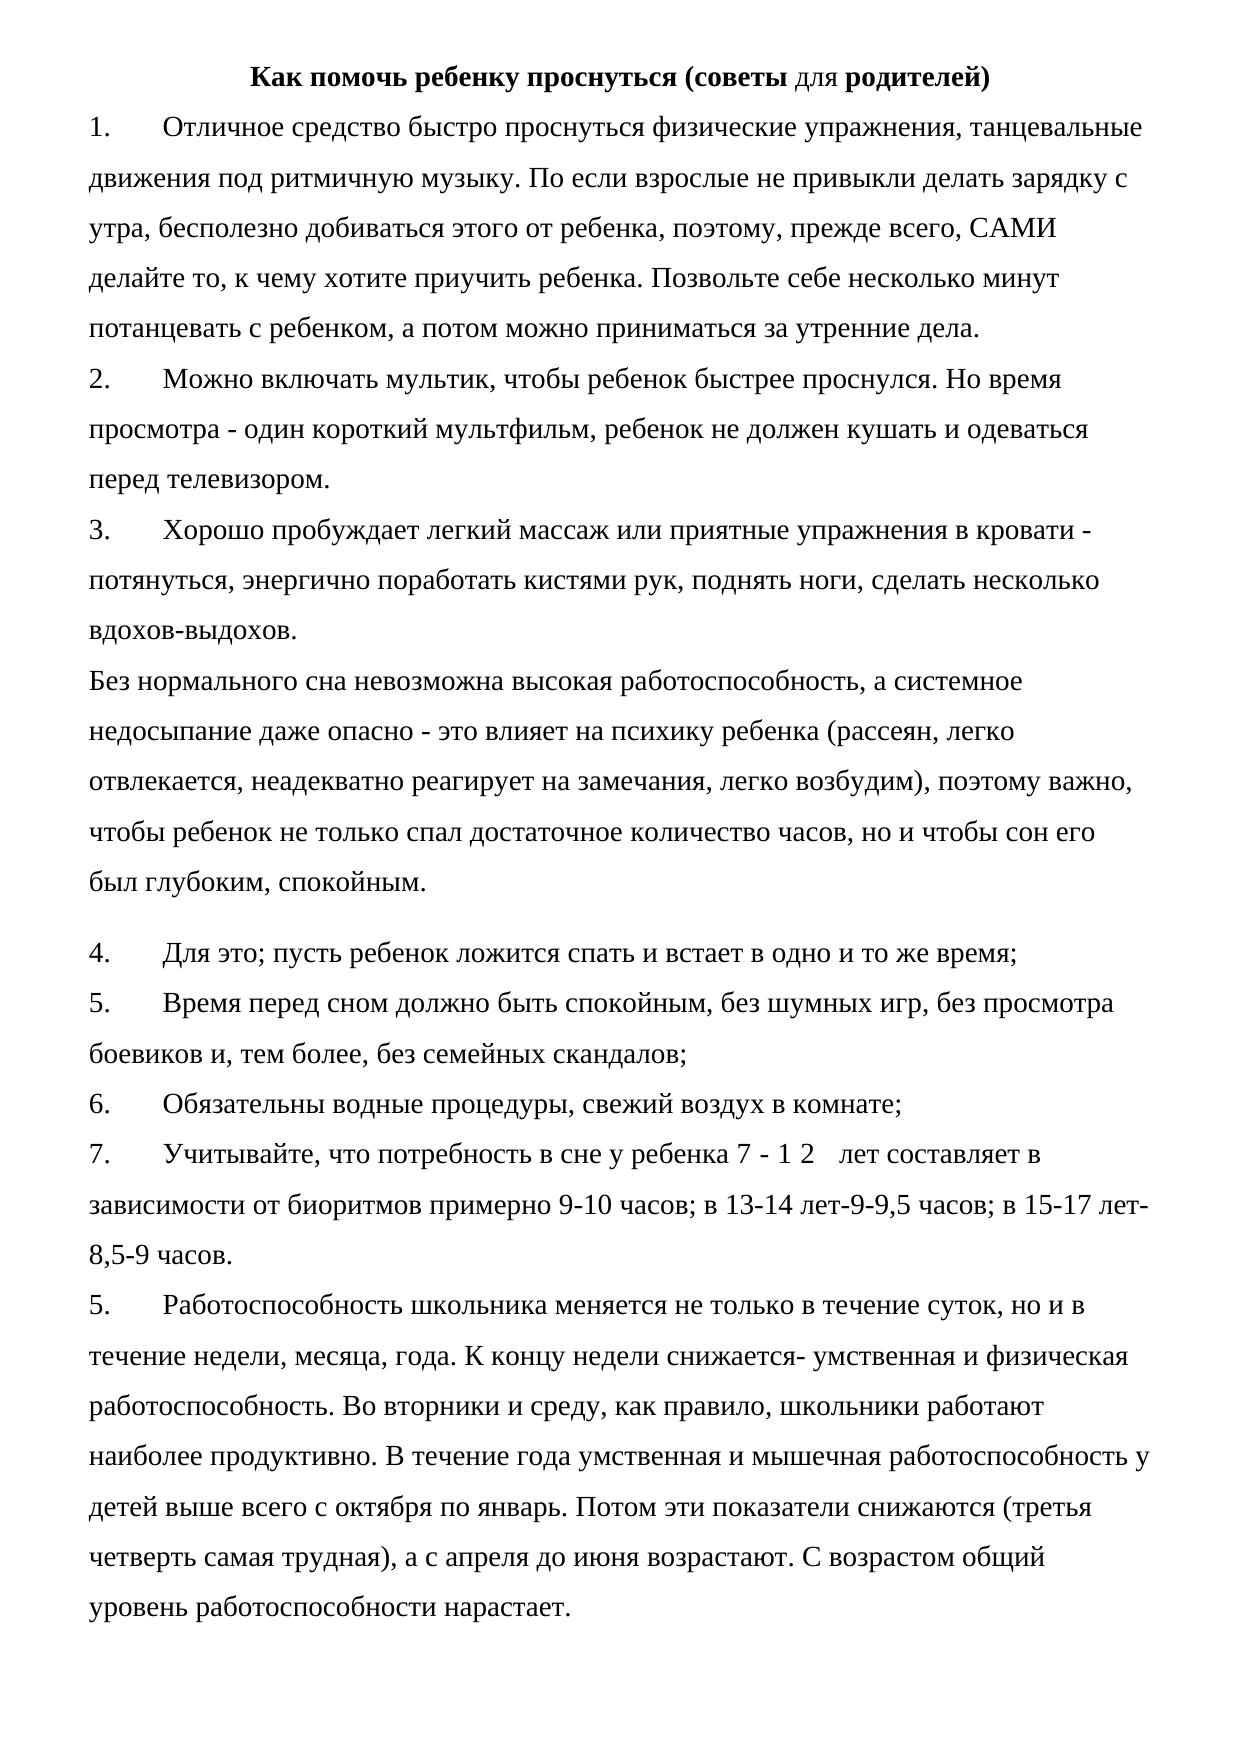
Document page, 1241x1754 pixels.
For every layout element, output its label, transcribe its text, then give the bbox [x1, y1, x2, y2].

list Можно включать мультик, чтобы ребенок быстрее проснулся. Ho время просмотра - один короткий мультфильм, ребенок не должен кушать и одеваться перед телевизором. [89, 361, 1152, 495]
list Работоспособность школьника меняется не только в течение суток, но и в течение недели, месяца, года. К концу недели снижается- умственная и физическая работоспособность. Во вторники и среду, как правило, школьники работают наиболее продуктивно. В течение года умственная и мышечная работоспособность у детей выше всего с октября по январь. Потом эти показатели снижаются (третья четверть самая трудная), а с апреля до июня возрастают. С возрастом общий уровень работоспособности нарастает. [89, 1287, 1152, 1623]
list Отличное средство быстро проснуться физические упражнения, танцевальные движения под ритмичную музыку. По если взрослые не привыкли делать зарядку с утра, бесполезно добиваться этого от ребенка, поэтому, прежде всего, САМИ делайте то, к чему хотите приучить ребенка. Позвольте себе несколько минут потанцевать с ребенком, а потом можно приниматься за утренние дела. [89, 109, 1152, 344]
text Без нормального сна невозможна высокая работоспособность, а системное недосыпание даже опасно - это влияет на психику ребенка (рассеян, легко отвлекается, неадекватно реагирует на замечания, легко возбудим), поэтому важно, чтобы ребенок не только спал достаточное количество часов, но и чтобы сон его был глубоким, спокойным. [89, 663, 1152, 898]
list Для это; пусть ребенок ложится спать и встает в одно и то же время; [89, 935, 1152, 969]
list Время перед сном должно быть спокойным, без шумных игр, без просмотра боевиков и, тем более, без семейных скандалов; [89, 986, 1152, 1069]
list Обязательны водные процедуры, свежий воздух в комнате; [89, 1086, 1152, 1120]
text Как помочь ребенку проснуться (советы для родителей) [89, 59, 1152, 93]
list Учитывайте, что потребность в сне у ребенка 7-12 лет составляет в зависимости от биоритмов примерно 9-10 часов; в 13-14 лет-9-9,5 часов; в 15-17 лет- 8,5-9 часов. [89, 1136, 1152, 1271]
list Хорошо пробуждает легкий массаж или приятные упражнения в кровати - потянуться, энергично поработать кистями рук, поднять ноги, сделать несколько вдохов-выдохов. [89, 512, 1152, 646]
